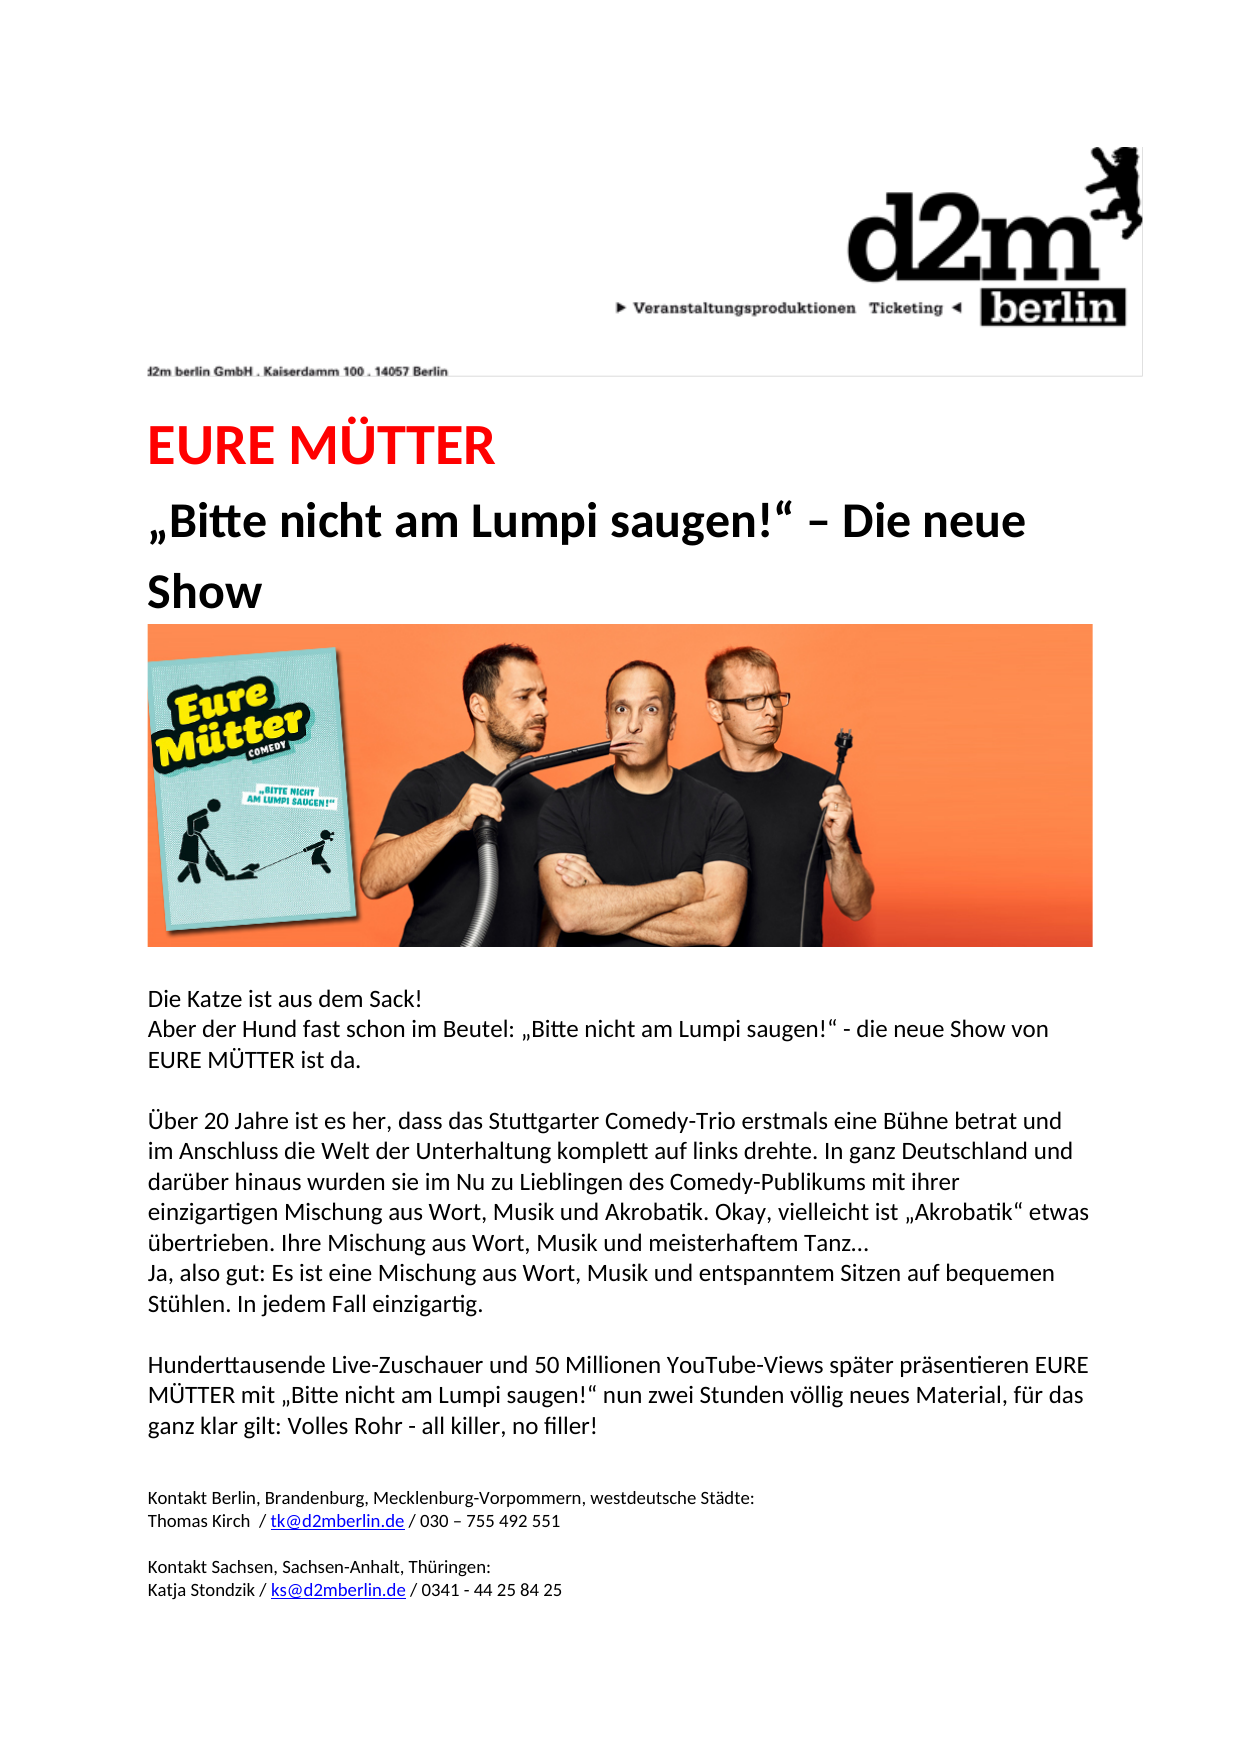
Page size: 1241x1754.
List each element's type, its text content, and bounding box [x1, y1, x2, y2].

text Katja Stondzik / ks@d2mberlin.de / 0341 - 44 25 84 25 [148, 1578, 1093, 1601]
text Aber der Hund fast schon im Beutel: „Bitte nicht am Lumpi saugen!“ - die neue Show von EURE MÜTTER ist da. Über 20 Jahre ist es her, dass das Stuttgarter Comedy-Trio erstmals eine Bühne betrat und im Anschluss die Welt der Unterhaltung komplett auf links drehte. In ganz Deutschland und darüber hinaus wurden sie im Nu zu Lieblingen des Comedy-Publikums mit ihrer einzigartigen Mischung aus Wort, Musik und Akrobatik. Okay, vielleicht ist „Akrobatik“ etwas übertrieben. Ihre Mischung aus Wort, Musik und meisterhaftem Tanz… [148, 1013, 1093, 1257]
text Kontakt Sachsen, Sachsen-Anhalt, Thüringen: [148, 1555, 1093, 1578]
text Die Katze ist aus dem Sack! [148, 983, 1093, 1013]
text Ja, also gut: Es ist eine Mischung aus Wort, Musik und entspanntem Sitzen auf bequemen Stühlen. In jedem Fall einzigartig. Hunderttausende Live-Zuschauer und 50 Millionen YouTube-Views später präsentieren EURE MÜTTER mit „Bitte nicht am Lumpi saugen!“ nun zwei Stunden völlig neues Material, für das ganz klar gilt: Volles Rohr - all killer, no filler! [148, 1257, 1093, 1441]
picture [147, 147, 1146, 378]
text EURE MÜTTER [148, 407, 1093, 479]
picture [147, 624, 1093, 947]
text Kontakt Berlin, Brandenburg, Mecklenburg-Vorpommern, westdeutsche Städte: [148, 1486, 1093, 1509]
text „Bitte nicht am Lumpi saugen!“ – Die neue Show [148, 489, 1093, 624]
text Thomas Kirch / tk@d2mberlin.de / 030 – 755 492 551 [148, 1509, 1093, 1532]
